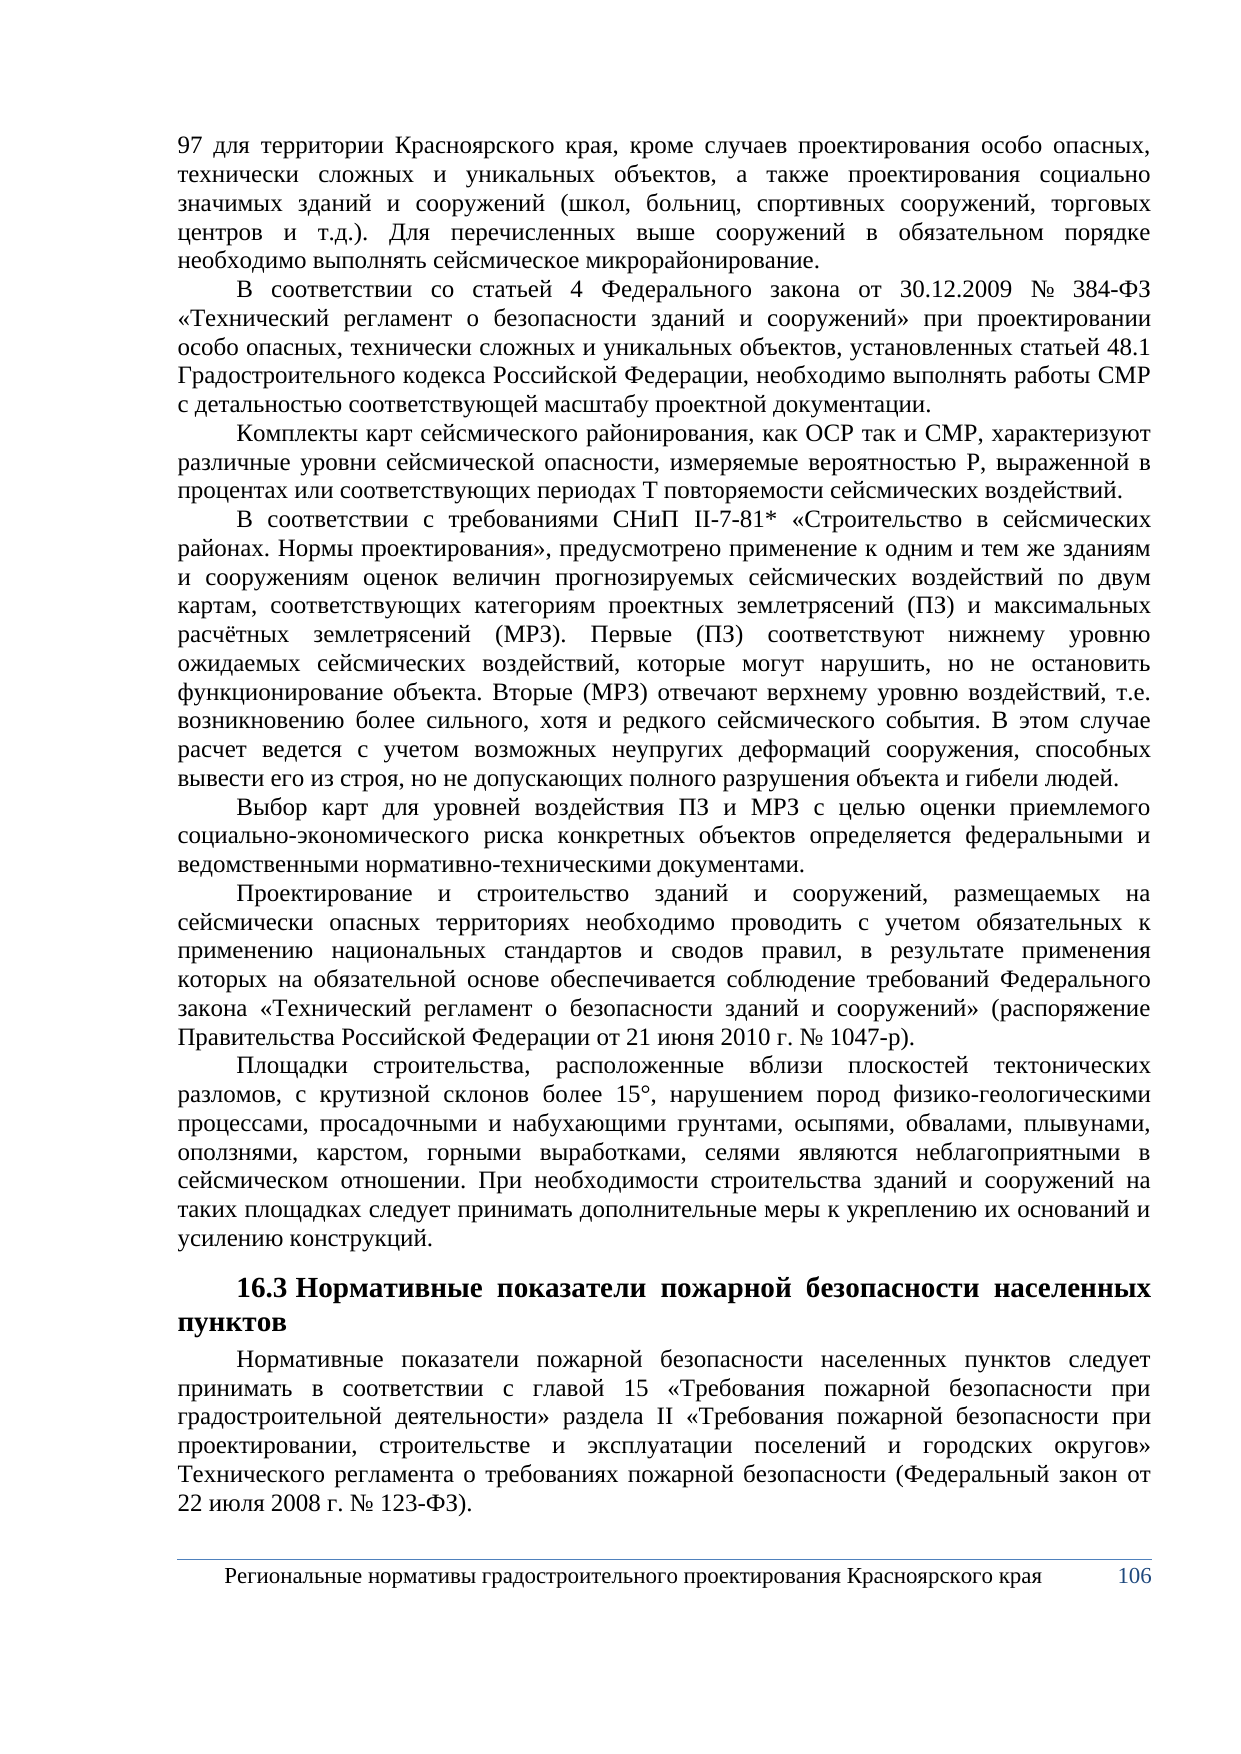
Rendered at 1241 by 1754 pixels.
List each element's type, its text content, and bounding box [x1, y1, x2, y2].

text Выбор карт для уровней воздействия ПЗ и МРЗ с целью оценки приемлемого социально-экономического риска конкретных объектов определяется федеральными и ведомственными нормативно-техническими документами. [177, 792, 1152, 878]
text В соответствии с требованиями СНиП II-7-81* «Строительство в сейсмических районах. Нормы проектирования», предусмотрено применение к одним и тем же зданиям и сооружениям оценок величин прогнозируемых сейсмических воздействий по двум картам, соответствующих категориям проектных землетрясений (ПЗ) и максимальных расчётных землетрясений (МРЗ). Первые (ПЗ) соответствуют нижнему уровню ожидаемых сейсмических воздействий, которые могут нарушить, но не остановить функционирование объекта. Вторые (МРЗ) отвечают верхнему уровню воздействий, т.е. возникновению более сильного, хотя и редкого сейсмического события. В этом случае расчет ведется с учетом возможных неупругих деформаций сооружения, способных вывести его из строя, но не допускающих полного разрушения объекта и гибели людей. [177, 504, 1152, 792]
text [177, 131, 1152, 274]
text Проектирование и строительство зданий и сооружений, размещаемых на сейсмически опасных территориях необходимо проводить с учетом обязательных к применению национальных стандартов и сводов правил, в результате применения которых на обязательной основе обеспечивается соблюдение требований Федерального закона «Технический регламент о безопасности зданий и сооружений» (распоряжение Правительства Российской Федерации от 21 июня 2010 г. № 1047-р). [177, 878, 1152, 1051]
text Комплекты карт сейсмического районирования, как ОСР так и СМР, характеризуют различные уровни сейсмической опасности, измеряемые вероятностью Р, выраженной в процентах или соответствующих периодах Т повторяемости сейсмических воздействий. [177, 418, 1152, 504]
text В соответствии со статьей 4 Федерального закона от 30.12.2009 № 384-ФЗ «Технический регламент о безопасности зданий и сооружений» при проектировании особо опасных, технически сложных и уникальных объектов, установленных статьей 48.1 Градостроительного кодекса Российской Федерации, необходимо выполнять работы СМР с детальностью соответствующей масштабу проектной документации. [177, 274, 1152, 418]
text Нормативные показатели пожарной безопасности населенных пунктов следует принимать в соответствии с главой 15 «Требования пожарной безопасности при градостроительной деятельности» раздела II «Требования пожарной безопасности при проектировании, строительстве и эксплуатации поселений и городских округов» Технического регламента о требованиях пожарной безопасности (Федеральный закон от 22 июля 2008 г. № 123-ФЗ). [177, 1344, 1152, 1516]
subtitle Нормативные показатели пожарной безопасности населенных пунктов [177, 1271, 1152, 1338]
text Площадки строительства, расположенные вблизи плоскостей тектонических разломов, с крутизной склонов более 15°, нарушением пород физико-геологическими процессами, просадочными и набухающими грунтами, осыпями, обвалами, плывунами, оползнями, карстом, горными выработками, селями являются неблагоприятными в сейсмическом отношении. При необходимости строительства зданий и сооружений на таких площадках следует принимать дополнительные меры к укреплению их оснований и усилению конструкций. [177, 1051, 1152, 1252]
